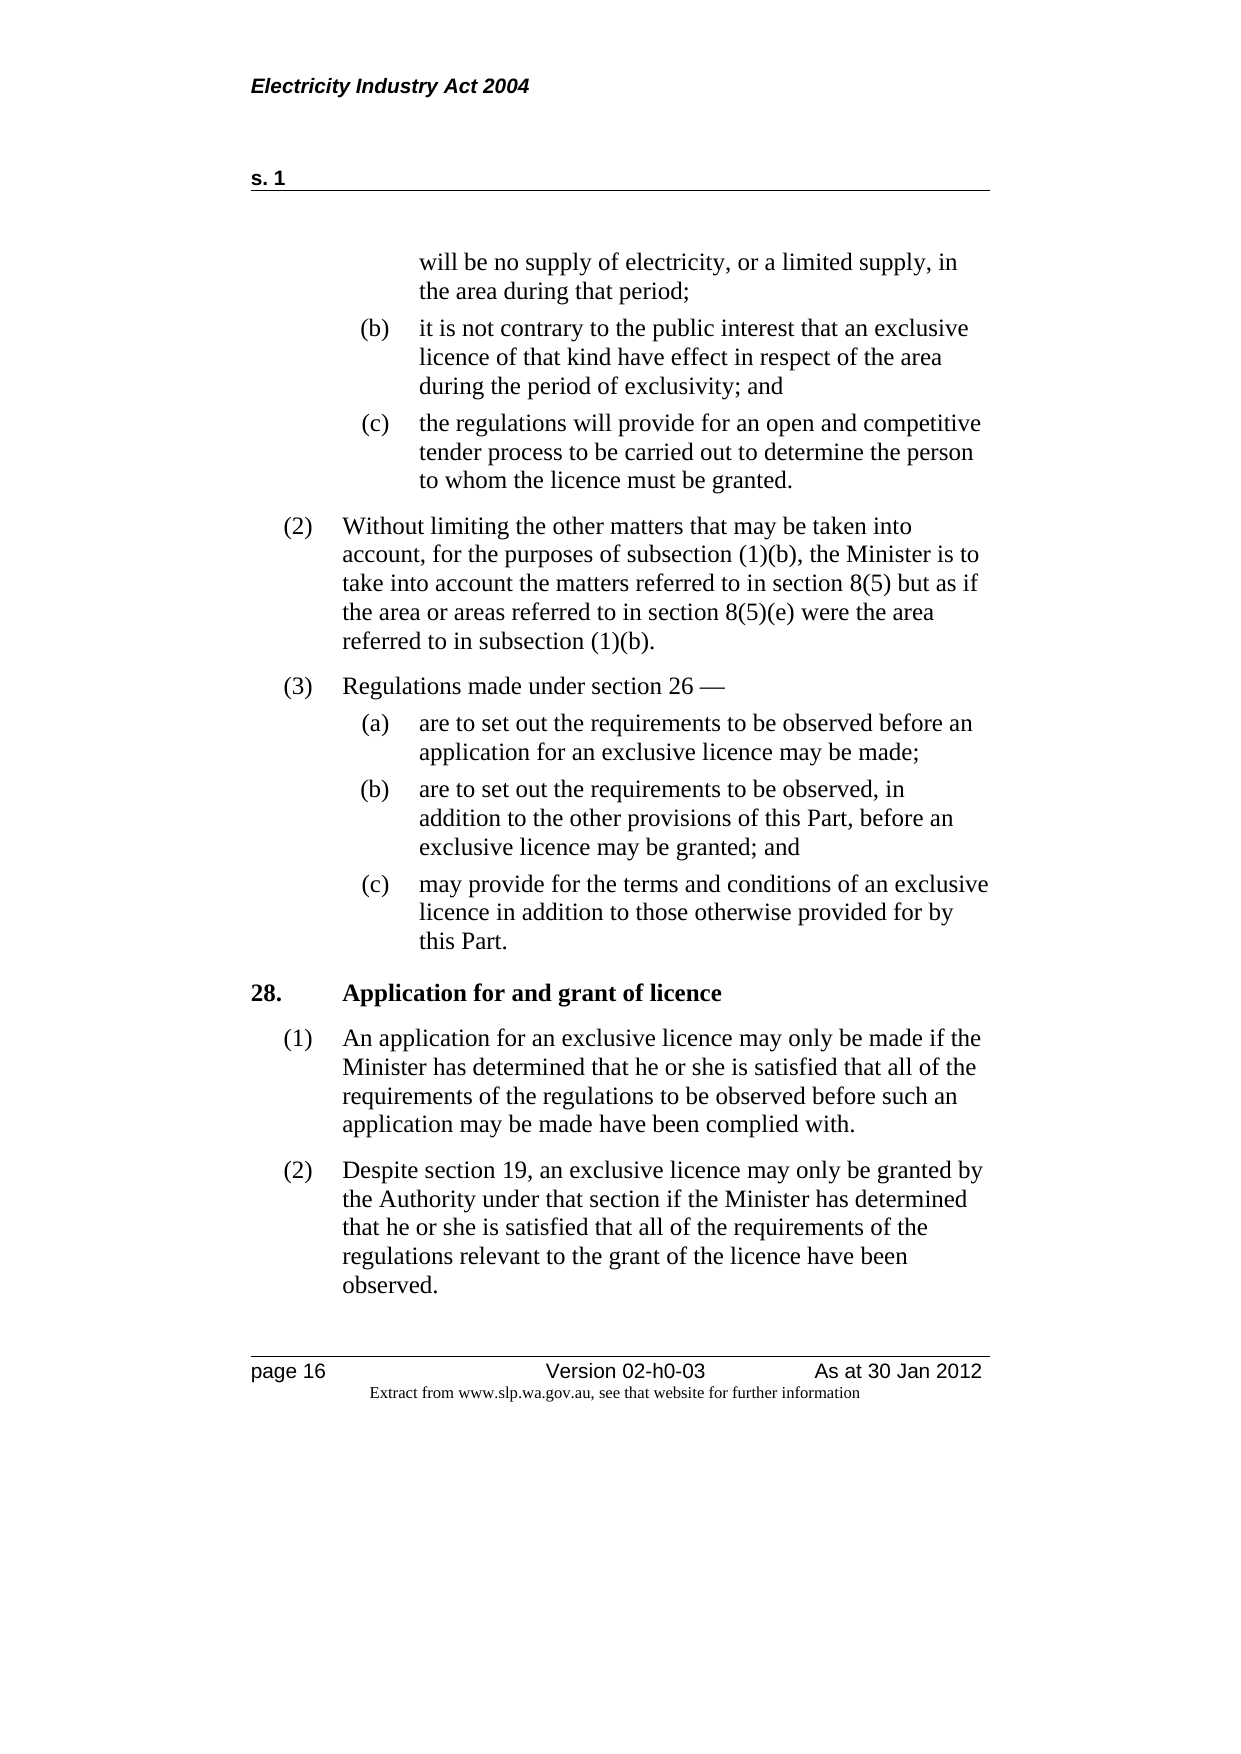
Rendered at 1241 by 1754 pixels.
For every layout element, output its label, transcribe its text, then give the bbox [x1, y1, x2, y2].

text (a) are to set out the requirements to be observed before an application for an exclusive licence may be made; [251, 708, 990, 766]
text (1) An application for an exclusive licence may only be made if the Minister has determined that he or she is satisfied that all of the requirements of the regulations to be observed before such an application may be made have been complied with. [251, 1023, 990, 1138]
text (2) Despite section 19, an exclusive licence may only be granted by the Authority under that section if the Minister has determined that he or she is satisfied that all of the requirements of the regulations relevant to the grant of the licence have been observed. [251, 1155, 990, 1299]
text (3) Regulations made under section 26 — [251, 671, 990, 700]
text (c) may provide for the terms and conditions of an exclusive licence in addition to those otherwise provided for by this Part. [251, 869, 990, 955]
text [251, 247, 990, 305]
text (b) it is not contrary to the public interest that an exclusive licence of that kind have effect in respect of the area during the period of exclusivity; and [251, 313, 990, 399]
text (2) Without limiting the other matters that may be taken into account, for the purposes of subsection (1)(b), the Minister is to take into account the matters referred to in section 8(5) but as if the area or areas referred to in section 8(5)(e) were the area referred to in subsection (1)(b). [251, 511, 990, 654]
text (b) are to set out the requirements to be observed, in addition to the other provisions of this Part, before an exclusive licence may be granted; and [251, 774, 990, 860]
text (c) the regulations will provide for an open and competitive tender process to be carried out to determine the person to whom the licence must be granted. [251, 408, 990, 494]
subtitle 28. Application for and grant of licence [251, 978, 990, 1007]
